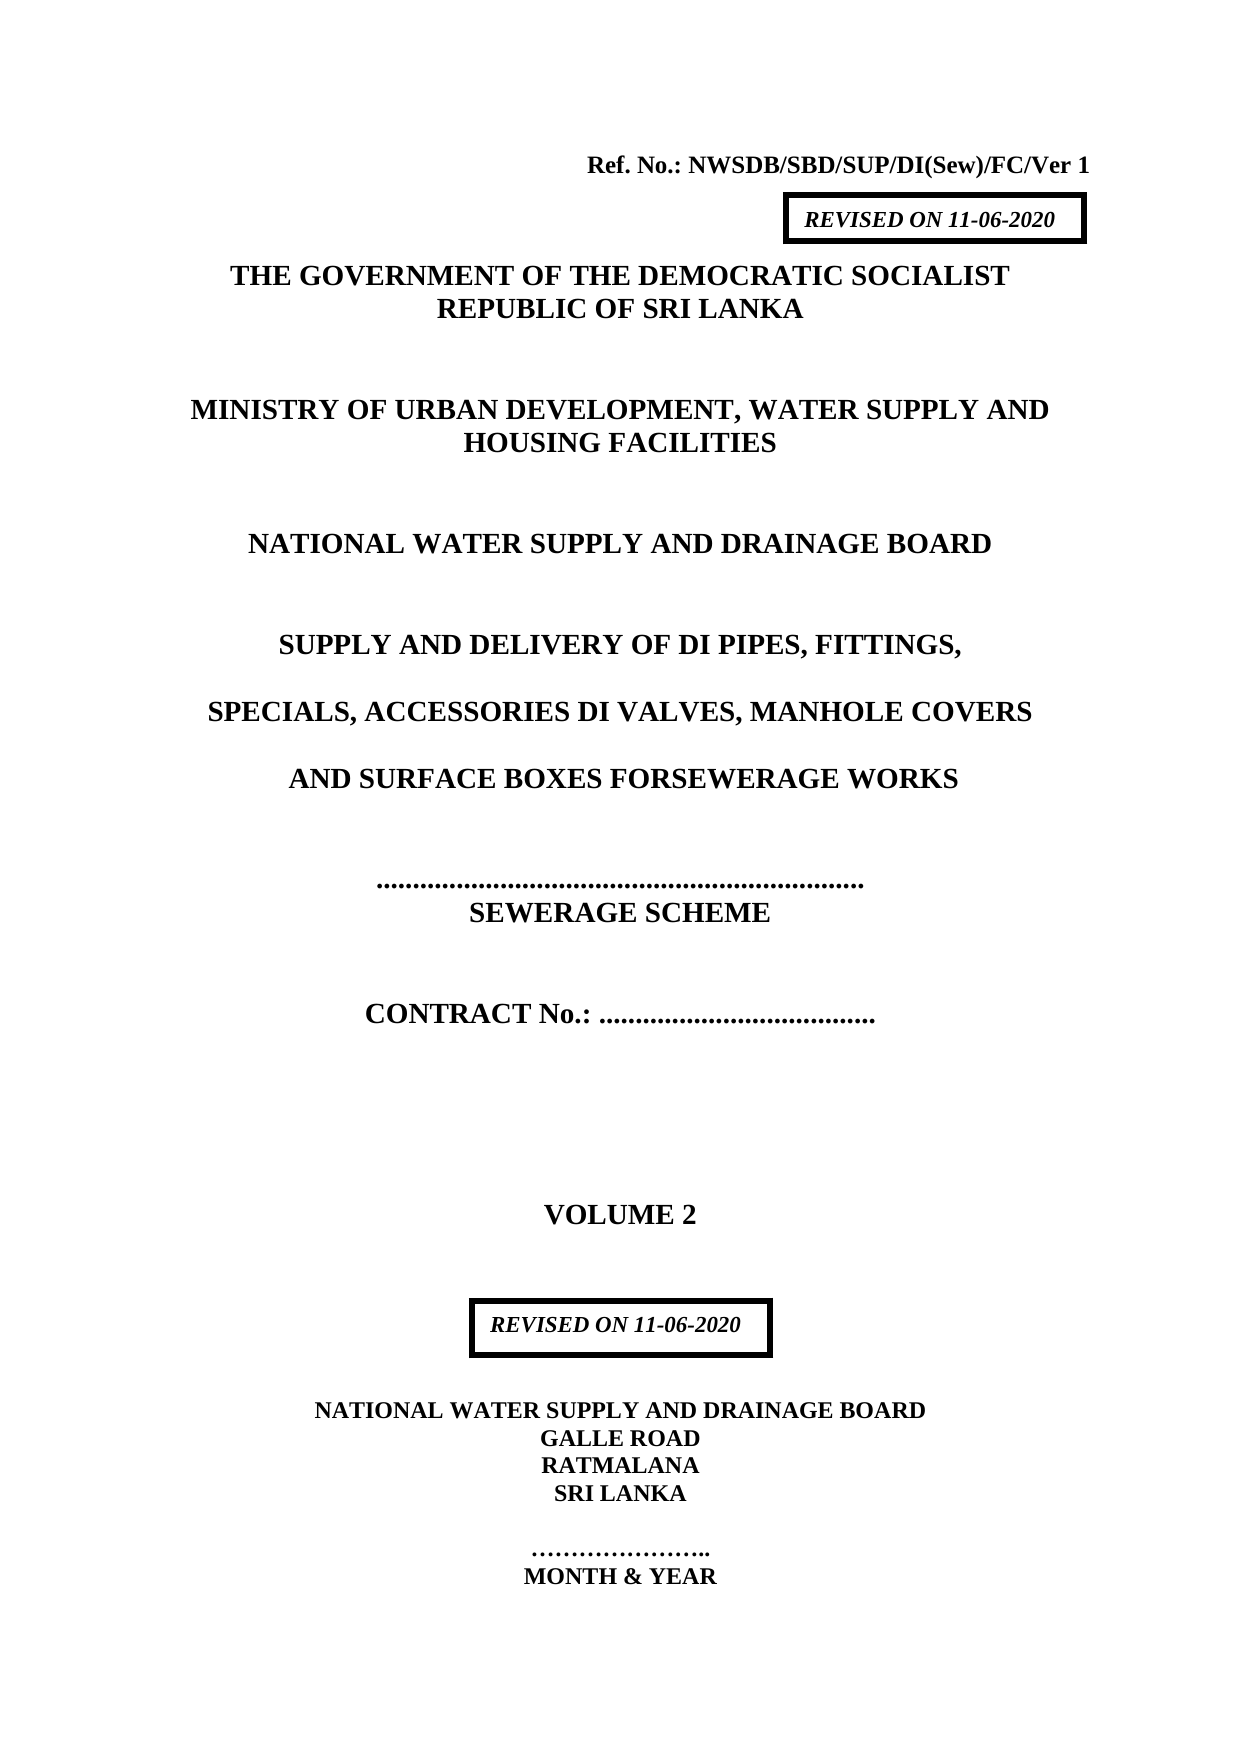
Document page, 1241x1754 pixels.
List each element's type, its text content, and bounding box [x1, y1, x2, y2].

text RATMALANA [150, 1451, 1090, 1479]
text SUPPLY AND DELIVERY OF DI PIPES, FITTINGS, [150, 627, 1090, 660]
text ................................................................... [150, 862, 1090, 895]
text SPECIALS, ACCESSORIES DI VALVES, MANHOLE COVERS [150, 694, 1090, 727]
text ………………….. [150, 1534, 1090, 1562]
text NATIONAL WATER SUPPLY AND DRAINAGE BOARD [150, 1396, 1090, 1424]
subtitle Ref. No.: NWSDB/SBD/SUP/DI(Sew)/FC/Ver 1 [150, 150, 1090, 179]
text VOLUME 2 [150, 1197, 1090, 1231]
text CONTRACT No.: ...................................... [150, 996, 1090, 1029]
text MONTH & YEAR [150, 1562, 1090, 1589]
text AND SURFACE BOXES FORSEWERAGE WORKS [150, 761, 1090, 794]
text MINISTRY OF URBAN DEVELOPMENT, WATER SUPPLY AND HOUSING FACILITIES [150, 392, 1090, 459]
text NATIONAL WATER SUPPLY AND DRAINAGE BOARD [150, 526, 1090, 560]
text SEWERAGE SCHEME [150, 895, 1090, 929]
text THE GOVERNMENT OF THE DEMOCRATIC SOCIALIST [150, 258, 1090, 291]
